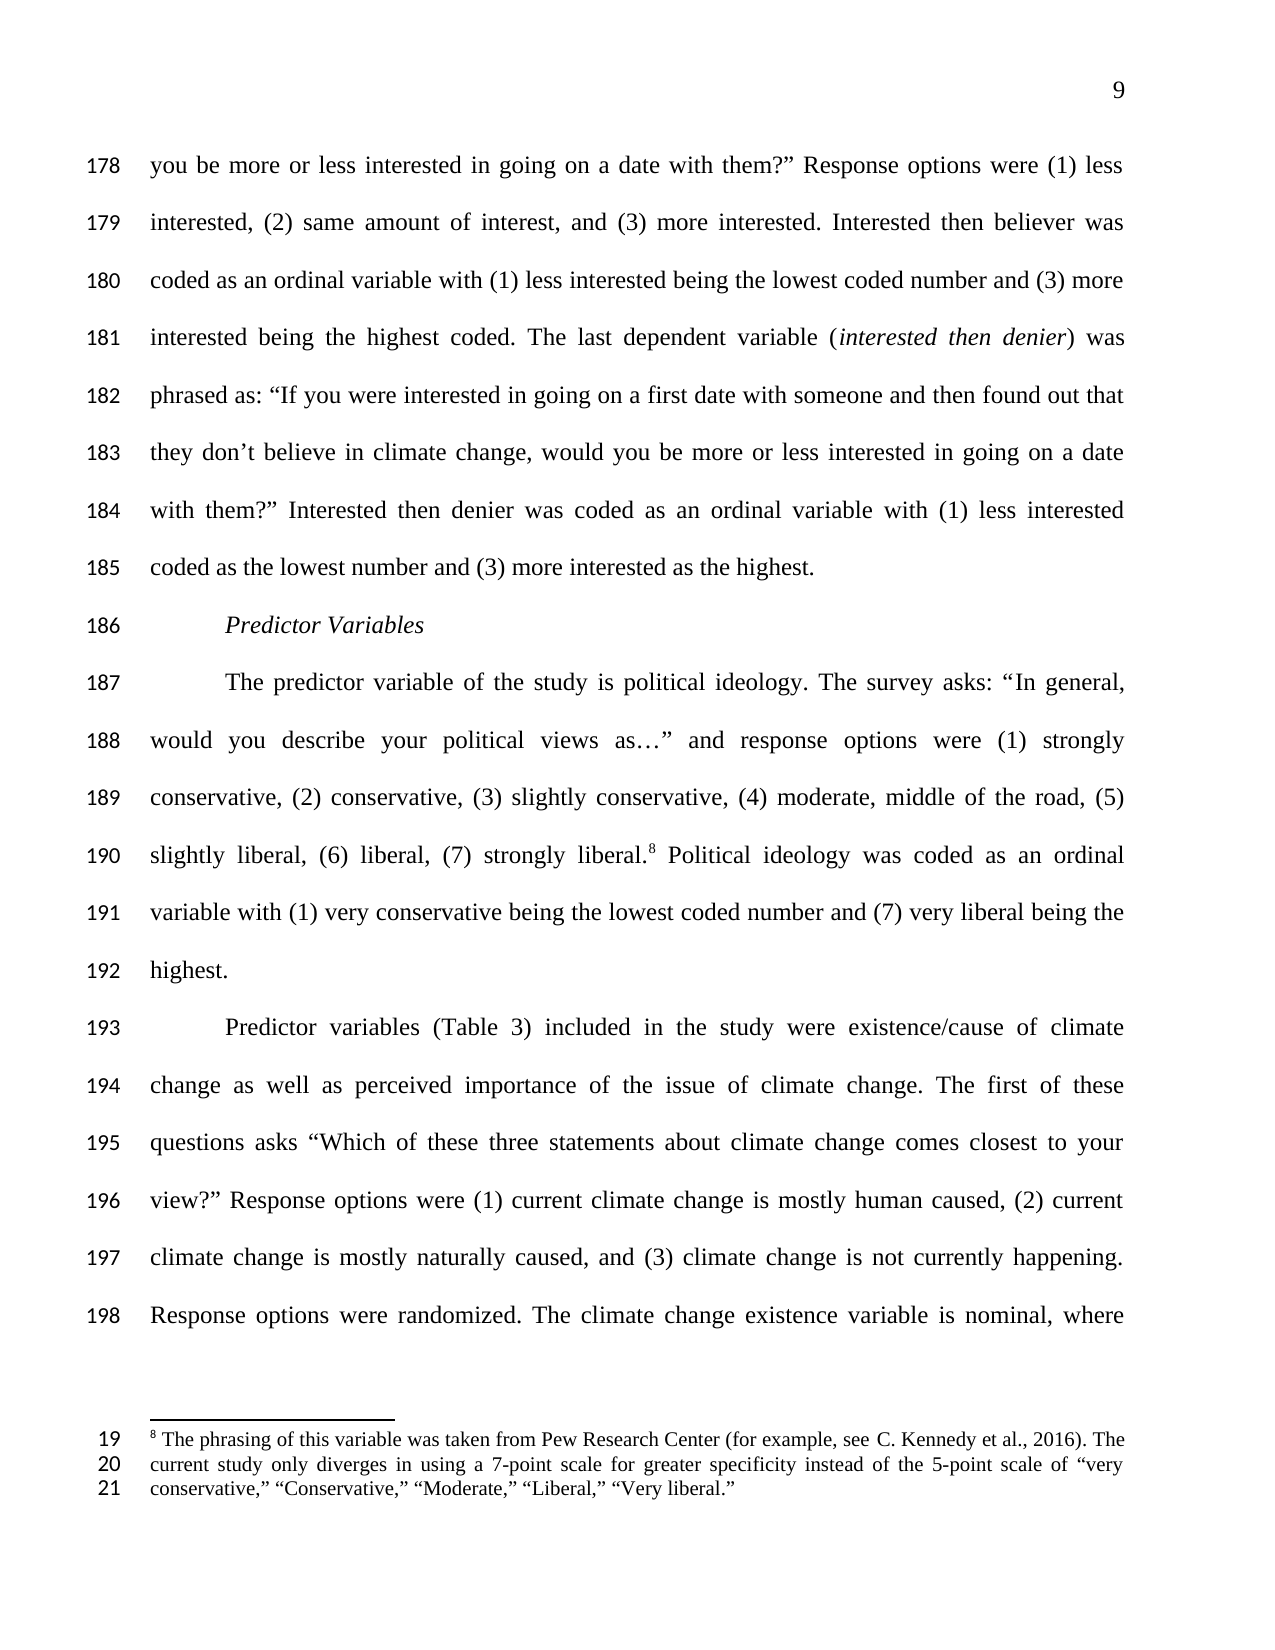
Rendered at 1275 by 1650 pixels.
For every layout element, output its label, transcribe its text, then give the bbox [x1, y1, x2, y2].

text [150, 150, 1125, 581]
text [150, 1012, 1125, 1329]
text The predictor variable of the study is political ideology. The survey asks: “In general, would you describe your political views as…” and response options were (1) strongly conservative, (2) conservative, (3) slightly conservative, (4) moderate, middle of the road, (5) slightly liberal, (6) liberal, (7) strongly liberal. Political ideology was coded as an ordinal variable with (1) very conservative being the lowest coded number and (7) very liberal being the highest. [150, 667, 1125, 984]
text Predictor Variables [150, 610, 1125, 639]
